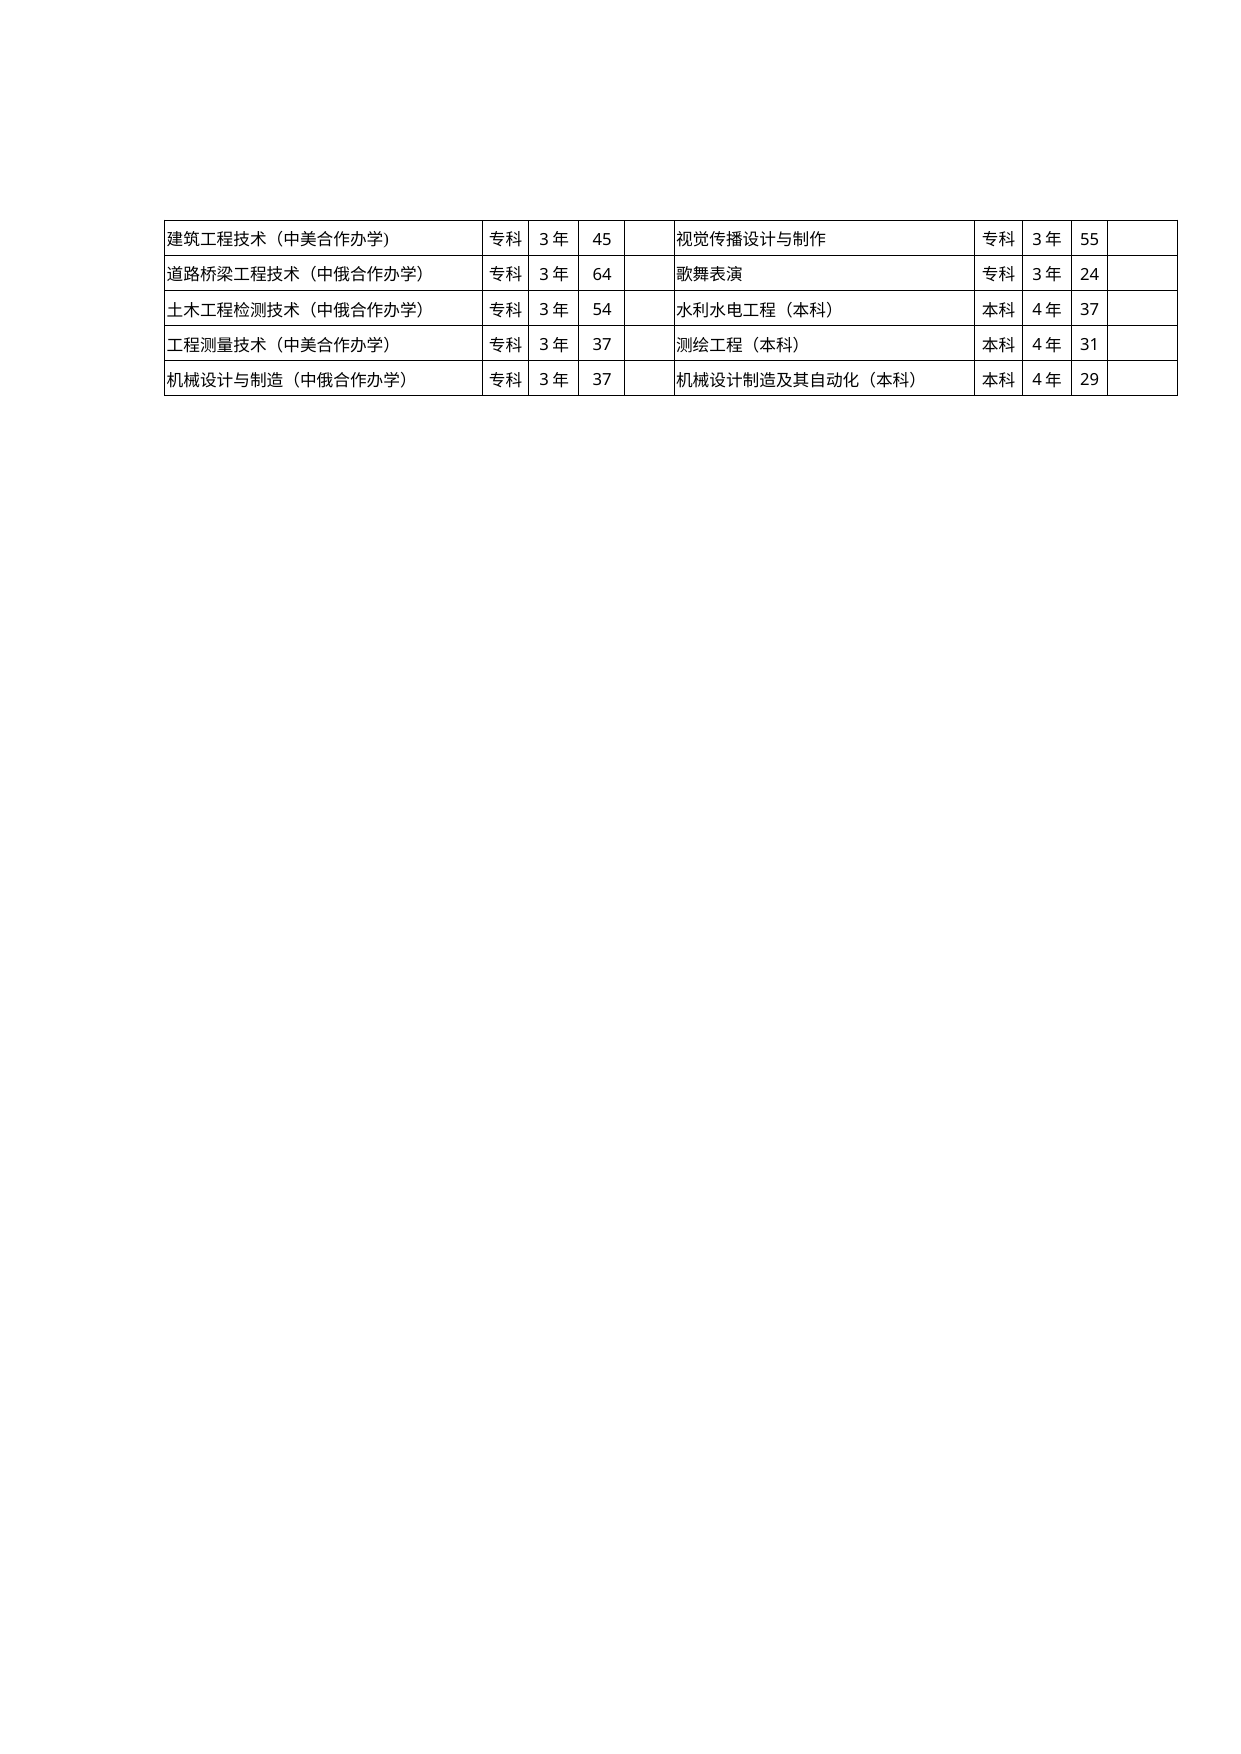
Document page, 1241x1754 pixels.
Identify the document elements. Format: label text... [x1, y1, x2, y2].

table_cell 54 [579, 291, 624, 325]
table_cell [1108, 221, 1177, 255]
table_cell 专科 [483, 256, 528, 290]
table_cell 机械设计与制造（中俄合作办学） [165, 361, 482, 395]
table_cell [1108, 256, 1177, 290]
table_cell [625, 291, 674, 325]
table_cell 31 [1072, 326, 1107, 360]
table_cell 土木工程检测技术（中俄合作办学） [165, 291, 482, 325]
table_cell 专科 [975, 221, 1022, 255]
table_cell 29 [1072, 361, 1107, 395]
table_cell 3年 [529, 256, 578, 290]
table_cell 55 [1072, 221, 1107, 255]
table_cell [1108, 326, 1177, 360]
table_cell [625, 361, 674, 395]
table_cell 4年 [1023, 361, 1071, 395]
table_cell 专科 [483, 221, 528, 255]
table_cell 37 [1072, 291, 1107, 325]
table_cell 3年 [529, 221, 578, 255]
table_cell [625, 221, 674, 255]
table_cell 3年 [1023, 221, 1071, 255]
table_cell 专科 [483, 291, 528, 325]
table_cell 水利水电工程（本科） [675, 291, 974, 325]
table_cell 本科 [975, 291, 1022, 325]
table_cell 3年 [529, 326, 578, 360]
table_cell [625, 326, 674, 360]
table_cell 本科 [975, 361, 1022, 395]
table_cell 歌舞表演 [675, 256, 974, 290]
table_cell 专科 [483, 326, 528, 360]
table_cell 24 [1072, 256, 1107, 290]
table_cell 3年 [529, 361, 578, 395]
table_cell 建筑工程技术（中美合作办学) [165, 221, 482, 255]
table_cell 4年 [1023, 326, 1071, 360]
table_cell 测绘工程（本科） [675, 326, 974, 360]
table_cell 本科 [975, 326, 1022, 360]
table_cell [1108, 291, 1177, 325]
table_cell 机械设计制造及其自动化（本科） [675, 361, 974, 395]
table_cell 3年 [1023, 256, 1071, 290]
table_cell 专科 [483, 361, 528, 395]
table_cell [625, 256, 674, 290]
table_cell 3年 [529, 291, 578, 325]
table_cell 45 [579, 221, 624, 255]
table_cell 专科 [975, 256, 1022, 290]
table_cell 4年 [1023, 291, 1071, 325]
table_cell 道路桥梁工程技术（中俄合作办学） [165, 256, 482, 290]
table_cell 64 [579, 256, 624, 290]
table_cell [1108, 361, 1177, 395]
table_cell 37 [579, 326, 624, 360]
table_cell 工程测量技术（中美合作办学） [165, 326, 482, 360]
table_cell 视觉传播设计与制作 [675, 221, 974, 255]
table_cell 37 [579, 361, 624, 395]
